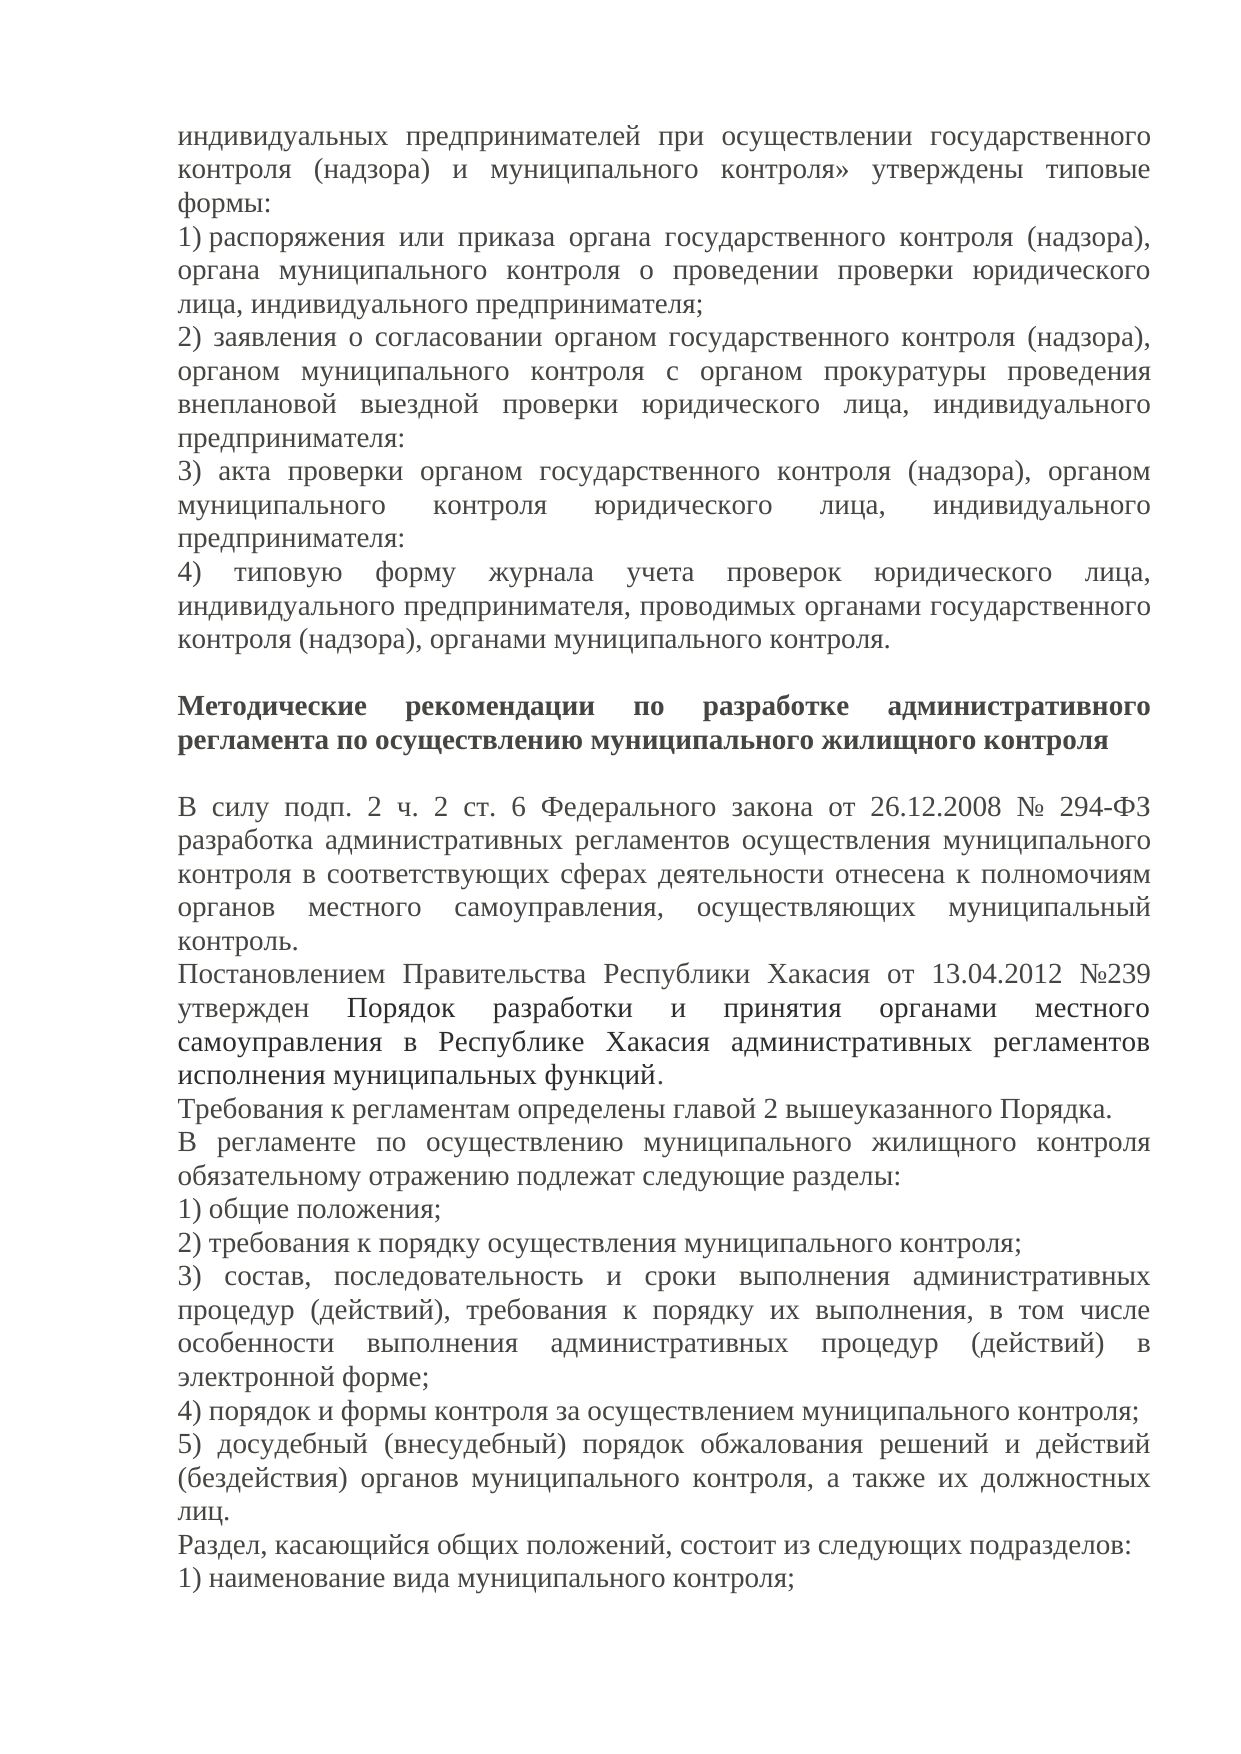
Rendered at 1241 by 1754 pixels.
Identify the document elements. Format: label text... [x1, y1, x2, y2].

text Постановлением Правительства Республики Хакасия от 13.04.2012 №239 утвержден Порядок разработки и принятия органами местного самоуправления в Республике Хакасия административных регламентов исполнения муниципальных функций. [177, 957, 1152, 1091]
text В силу подп. 2 ч. 2 ст. 6 Федерального закона от 26.12.2008 № 294-ФЗ разработка административных регламентов осуществления муниципального контроля в соответствующих сферах деятельности отнесена к полномочиям органов местного самоуправления, осуществляющих муниципальный контроль. [177, 789, 1152, 957]
text 2) требования к порядку осуществления муниципального контроля; [177, 1225, 1152, 1258]
text 2) заявления о согласовании органом государственного контроля (надзора), органом муниципального контроля с органом прокуратуры проведения внеплановой выездной проверки юридического лица, индивидуального предпринимателя: [177, 319, 1152, 453]
text Раздел, касающийся общих положений, состоит из следующих подразделов: [177, 1527, 1152, 1560]
text 5) досудебный (внесудебный) порядок обжалования решений и действий (бездействия) органов муниципального контроля, а также их должностных лиц. [177, 1426, 1152, 1527]
text 3) состав, последовательность и сроки выполнения административных процедур (действий), требования к порядку их выполнения, в том числе особенности выполнения административных процедур (действий) в электронной форме; [177, 1258, 1152, 1393]
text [177, 118, 1152, 219]
text 1) распоряжения или приказа органа государственного контроля (надзора), органа муниципального контроля о проведении проверки юридического лица, индивидуального предпринимателя; [177, 219, 1152, 319]
text Методические рекомендации по разработке административного регламента по осуществлению муниципального жилищного контроля [177, 688, 1152, 755]
text 1) наименование вида муниципального контроля; [177, 1560, 1152, 1594]
text Требования к регламентам определены главой 2 вышеуказанного Порядка. [177, 1091, 1152, 1124]
text 3) акта проверки органом государственного контроля (надзора), органом муниципального контроля юридического лица, индивидуального предпринимателя: [177, 453, 1152, 554]
text 4) порядок и формы контроля за осуществлением муниципального контроля; [177, 1393, 1152, 1426]
text 4) типовую форму журнала учета проверок юридического лица, индивидуального предпринимателя, проводимых органами государственного контроля (надзора), органами муниципального контроля. [177, 554, 1152, 655]
text В регламенте по осуществлению муниципального жилищного контроля обязательному отражению подлежат следующие разделы: [177, 1124, 1152, 1191]
text 1) общие положения; [177, 1191, 1152, 1225]
